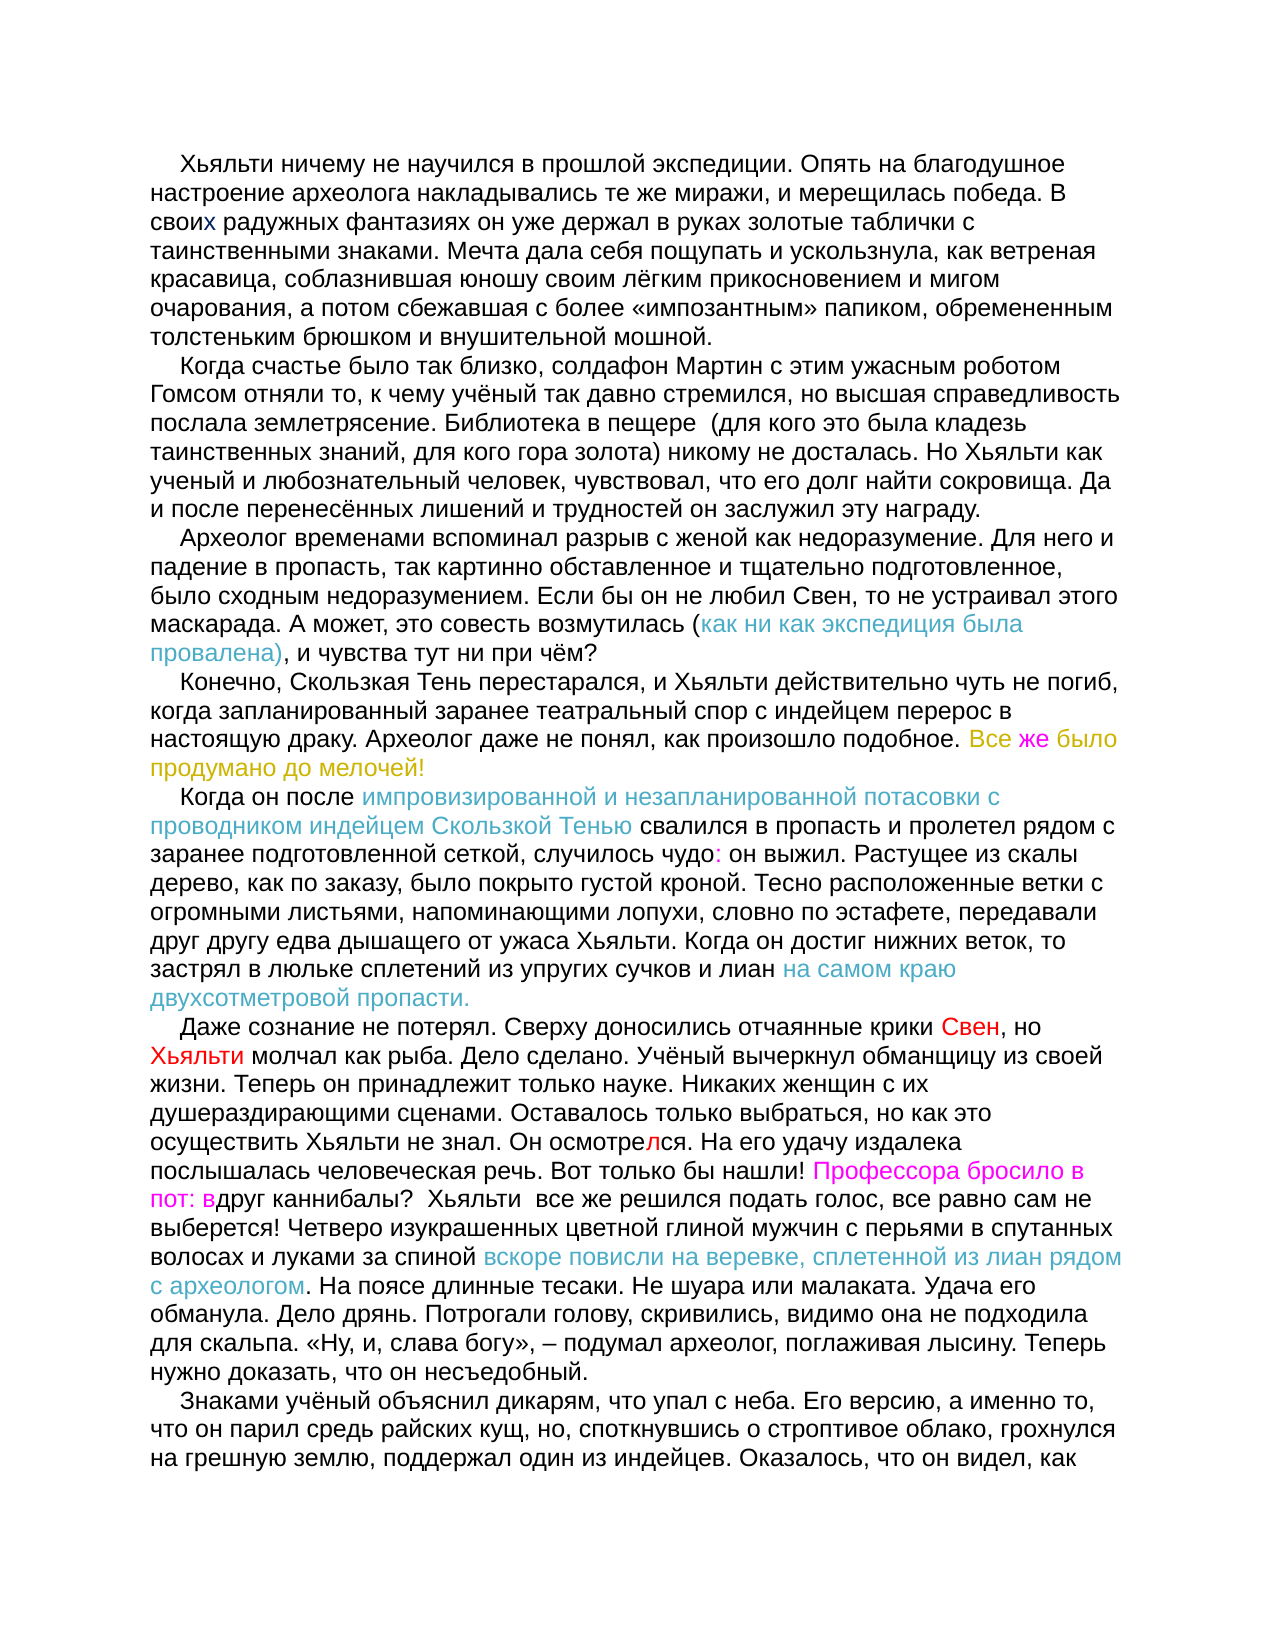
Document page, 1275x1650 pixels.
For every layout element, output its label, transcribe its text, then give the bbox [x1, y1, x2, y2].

text Когда счастье было так близко, солдафон Мартин с этим ужасным роботом Гомсом отняли то, к чему учёный так давно стремился, но высшая справедливость послала землетрясение. Библиотека в пещере (для кого это была кладезь таинственных знаний, для кого гора золота) никому не досталась. Но Хьяльти как ученый и любознательный человек, чувствовал, что его долг найти сокровища. Да и после перенесённых лишений и трудностей он заслужил эту награду. [150, 351, 1125, 524]
text Конечно, Скользкая Тень перестарался, и Хьяльти действительно чуть не погиб, когда запланированный заранее театральный спор с индейцем перерос в настоящую драку. Археолог даже не понял, как произошло подобное. Все же было продумано до мелочей! [150, 667, 1125, 782]
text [150, 1386, 1125, 1472]
text Хьяльти ничему не научился в прошлой экспедиции. Опять на благодушное настроение археолога накладывались те же миражи, и мерещилась победа. В своих радужных фантазиях он уже держал в руках золотые таблички с таинственными знаками. Мечта дала себя пощупать и ускользнула, как ветреная красавица, соблазнившая юношу своим лёгким прикосновением и мигом очарования, а потом сбежавшая с более «импозантным» папиком, обремененным толстеньким брюшком и внушительной мошной. [150, 150, 1125, 351]
text Даже сознание не потерял. Сверху доносились отчаянные крики Свен, но Хьяльти молчал как рыба. Дело сделано. Учёный вычеркнул обманщицу из своей жизни. Теперь он принадлежит только науке. Никаких женщин с их душераздирающими сценами. Оставалось только выбраться, но как это осуществить Хьяльти не знал. Он осмотрелся. На его удачу издалека послышалась человеческая речь. Вот только бы нашли! Профессора бросило в пот: вдруг каннибалы? Хьяльти все же решился подать голос, все равно сам не выберется! Четверо изукрашенных цветной глиной мужчин с перьями в спутанных волосах и луками за спиной вскоре повисли на веревке, сплетенной из лиан рядом с археологом. На поясе длинные тесаки. Не шуара или малаката. Удача его обманула. Дело дрянь. Потрогали голову, скривились, видимо она не подходила для скальпа. «Ну, и, слава богу», – подумал археолог, поглаживая лысину. Теперь нужно доказать, что он несъедобный. [150, 1012, 1125, 1386]
text Когда он после импровизированной и незапланированной потасовки с проводником индейцем Скользкой Тенью свалился в пропасть и пролетел рядом с заранее подготовленной сеткой, случилось чудо: он выжил. Растущее из скалы дерево, как по заказу, было покрыто густой кроной. Тесно расположенные ветки с огромными листьями, напоминающими лопухи, словно по эстафете, передавали друг другу едва дышащего от ужаса Хьяльти. Когда он достиг нижних веток, то застрял в люльке сплетений из упругих сучков и лиан на самом краю двухсотметровой пропасти. [150, 782, 1125, 1012]
text Археолог временами вспоминал разрыв с женой как недоразумение. Для него и падение в пропасть, так картинно обставленное и тщательно подготовленное, было сходным недоразумением. Если бы он не любил Свен, то не устраивал этого маскарада. А может, это совесть возмутилась (как ни как экспедиция была провалена), и чувства тут ни при чём? [150, 524, 1125, 667]
